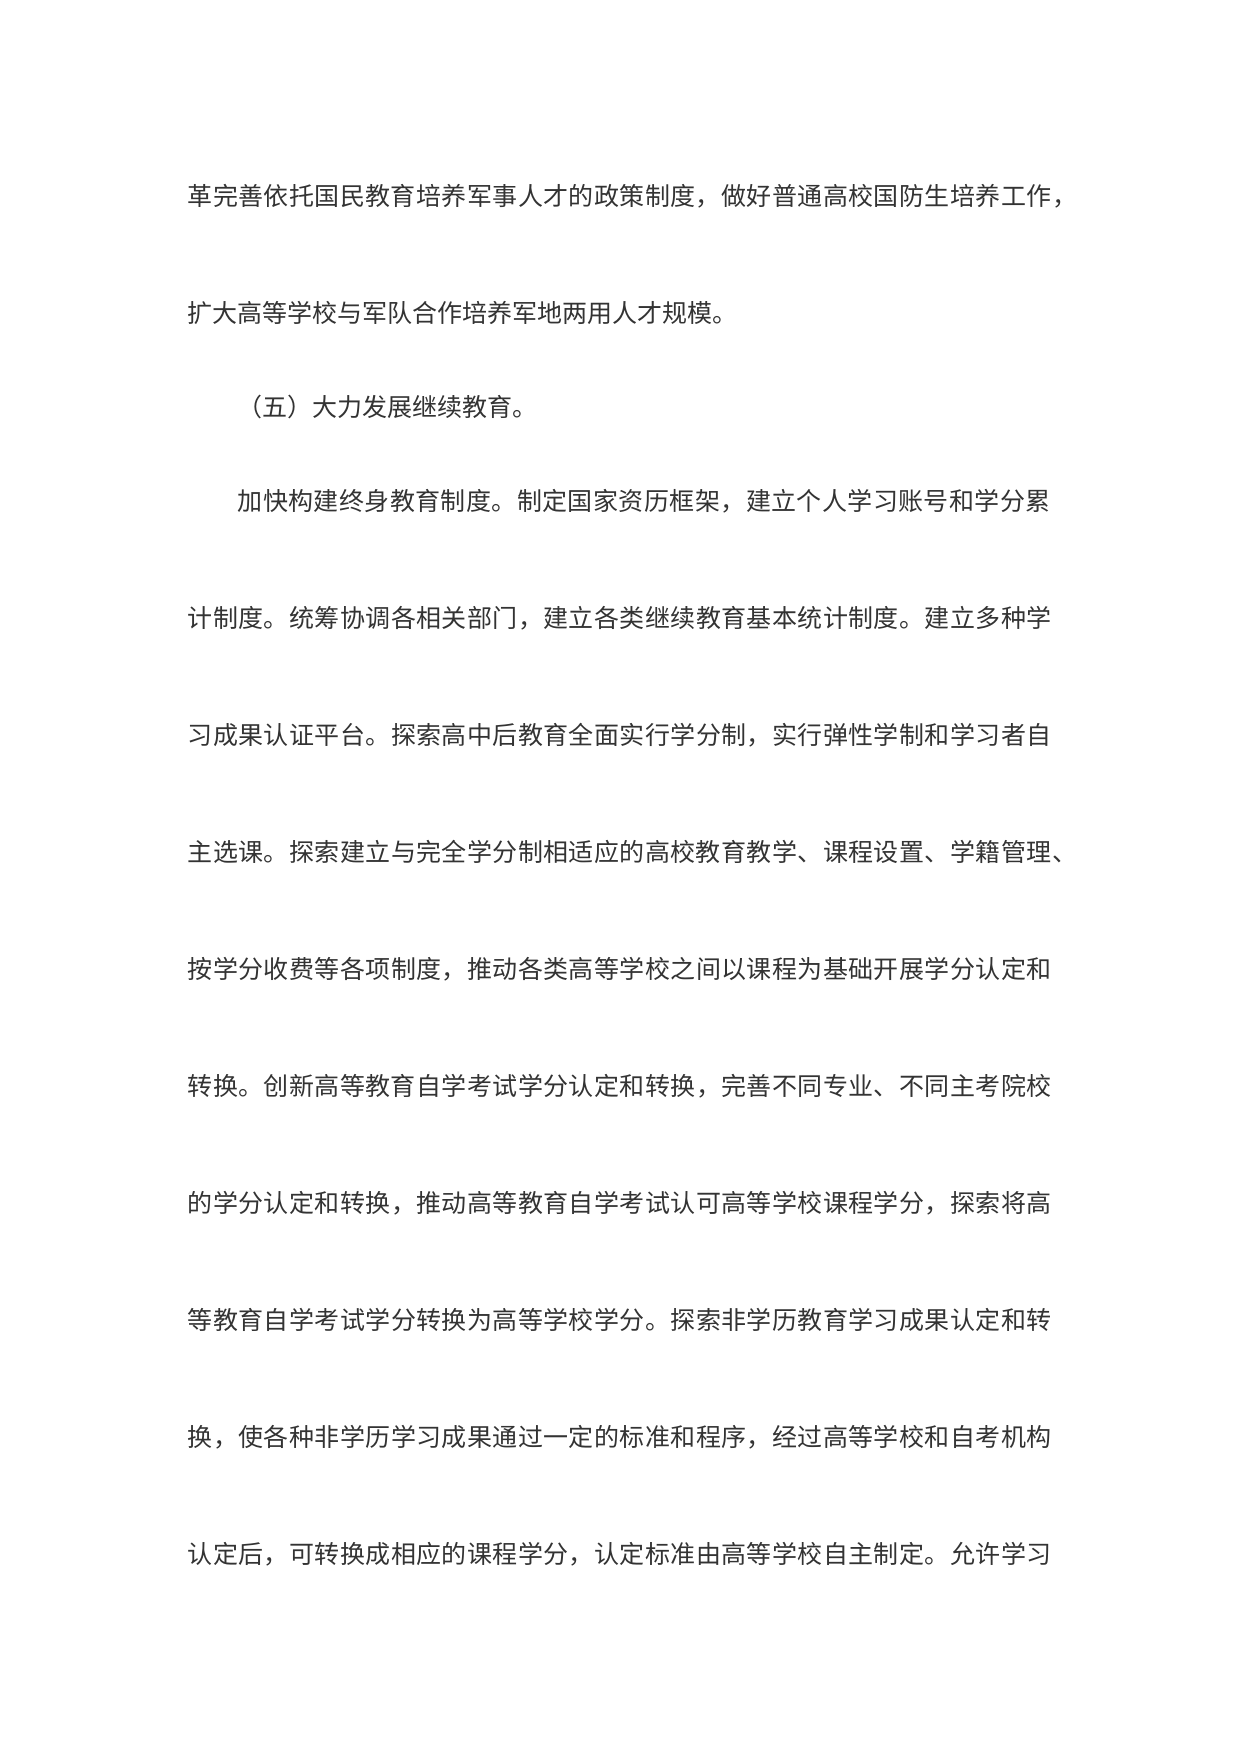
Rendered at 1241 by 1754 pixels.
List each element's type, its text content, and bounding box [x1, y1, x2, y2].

text （五）大力发展继续教育。 [187, 373, 1053, 438]
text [187, 162, 1053, 344]
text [187, 467, 1053, 1585]
